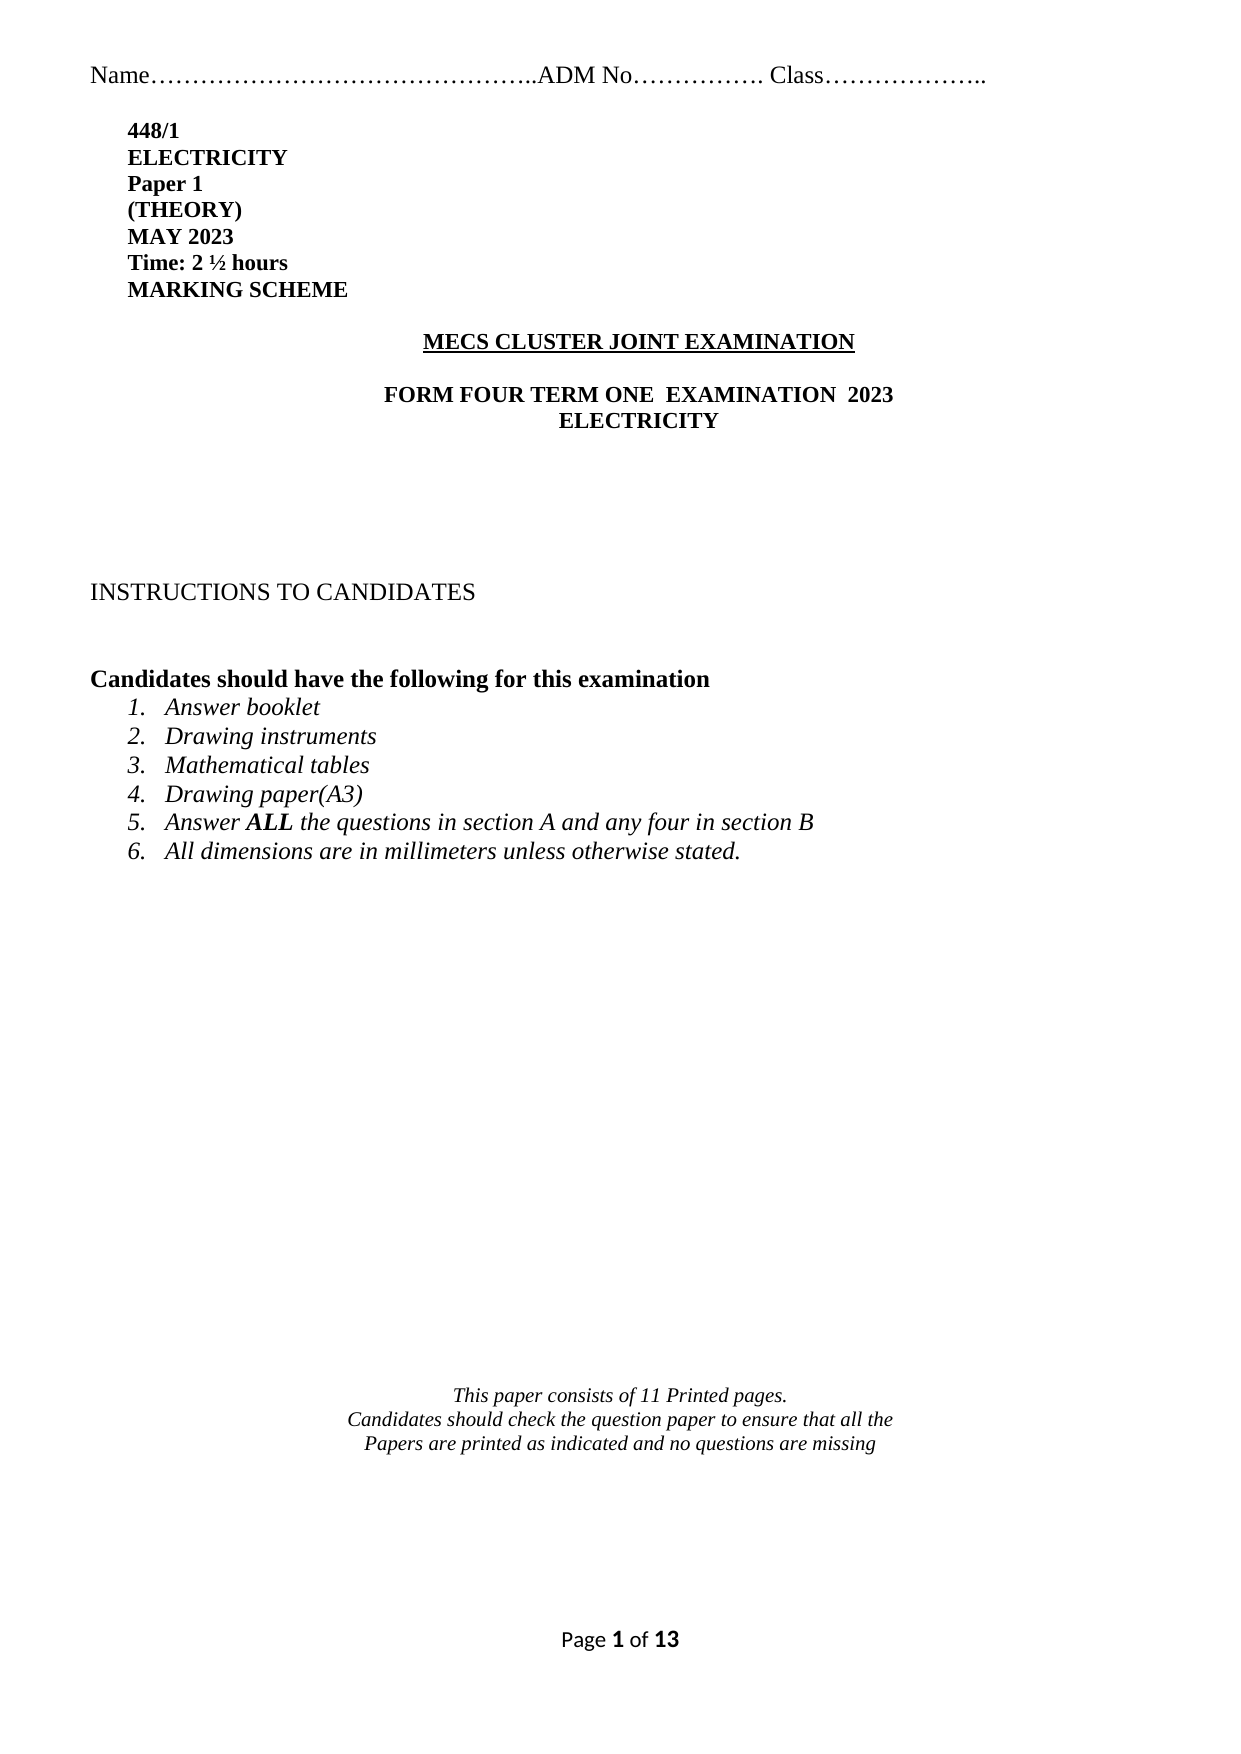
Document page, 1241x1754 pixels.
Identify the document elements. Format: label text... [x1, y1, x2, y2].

text ELECTRICITY [90, 407, 1150, 434]
text 448/1 [90, 117, 1150, 144]
text MARKING SCHEME [90, 276, 1150, 302]
text Candidates should have the following for this examination [90, 664, 1150, 692]
list Drawing instruments [127, 721, 1150, 750]
list Mathematical tables [127, 750, 1150, 779]
list All dimensions are in millimeters unless otherwise stated. [127, 836, 1150, 865]
text MECS CLUSTER JOINT EXAMINATION [90, 328, 1150, 355]
text FORM FOUR TERM ONE EXAMINATION 2023 [90, 381, 1150, 407]
text (THEORY) [90, 197, 1150, 223]
text Paper 1 [90, 170, 1150, 197]
text Time: 2 ½ hours [90, 249, 1150, 276]
text Papers are printed as indicated and no questions are missing [90, 1431, 1150, 1455]
text This paper consists of 11 Printed pages. [90, 1382, 1150, 1407]
list Drawing paper(A3) [127, 779, 1150, 807]
text INSTRUCTIONS TO CANDIDATES [90, 577, 1150, 606]
text MAY 2023 [90, 223, 1150, 249]
text Name………………………………………..ADM No……………. Class……………….. [90, 60, 1150, 89]
list Answer booklet [127, 692, 1150, 721]
list Answer ALL the questions in section A and any four in section B [127, 807, 1150, 836]
text ELECTRICITY [90, 144, 1150, 170]
text Candidates should check the question paper to ensure that all the [90, 1407, 1150, 1431]
